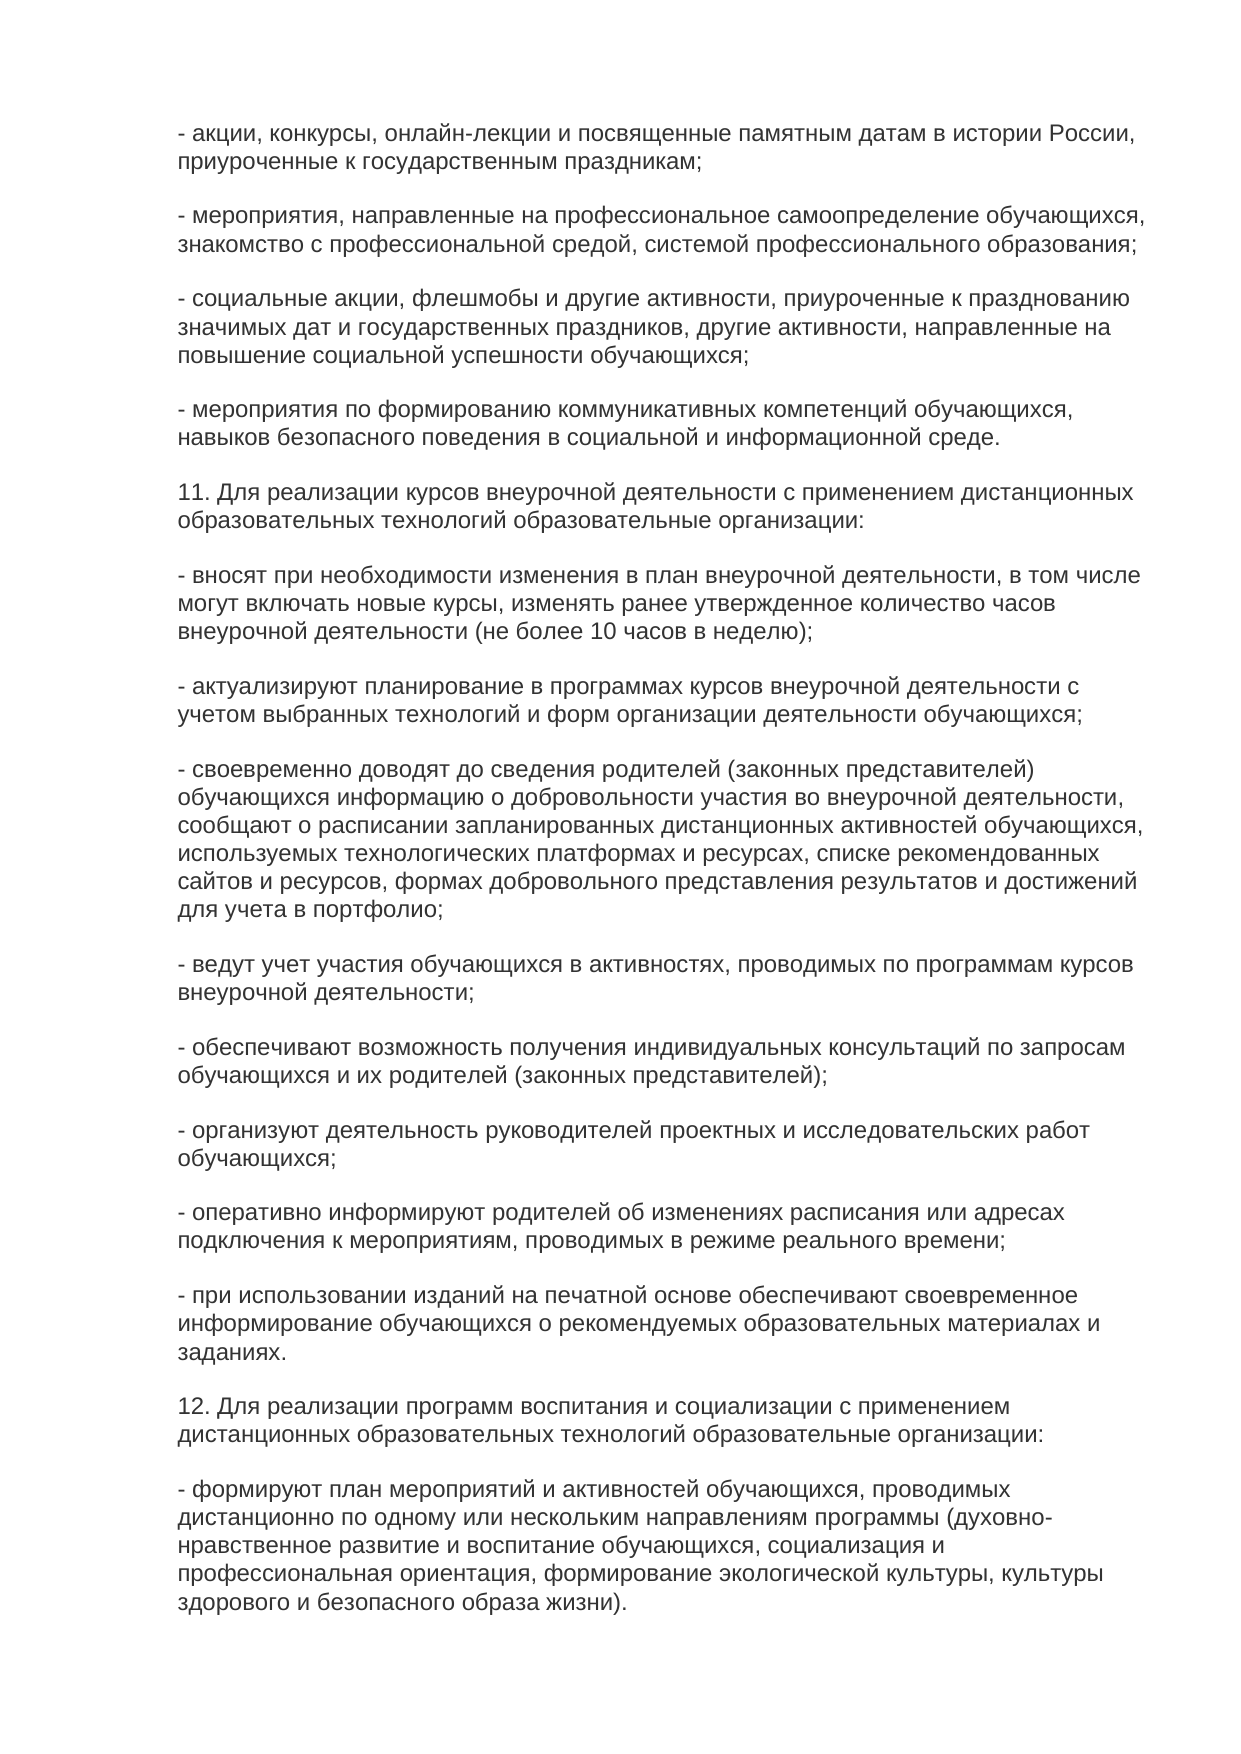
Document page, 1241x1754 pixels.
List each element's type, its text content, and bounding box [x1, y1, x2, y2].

text - ведут учет участия обучающихся в активностях, проводимых по программам курсов внеурочной деятельности; [177, 949, 1152, 1006]
text - мероприятия по формированию коммуникативных компетенций обучающихся, навыков безопасного поведения в социальной и информационной среде. [177, 395, 1152, 451]
text - своевременно доводят до сведения родителей (законных представителей) обучающихся информацию о добровольности участия во внеурочной деятельности, сообщают о расписании запланированных дистанционных активностей обучающихся, используемых технологических платформах и ресурсах, списке рекомендованных сайтов и ресурсов, формах добровольного представления результатов и достижений для учета в портфолио; [177, 754, 1152, 923]
text - формируют план мероприятий и активностей обучающихся, проводимых дистанционно по одному или нескольким направлениям программы (духовно-нравственное развитие и воспитание обучающихся, социализация и профессиональная ориентация, формирование экологической культуры, культуры здорового и безопасного образа жизни). [177, 1474, 1152, 1615]
text - вносят при необходимости изменения в план внеурочной деятельности, в том числе могут включать новые курсы, изменять ранее утвержденное количество часов внеурочной деятельности (не более 10 часов в неделю); [177, 560, 1152, 645]
text - обеспечивают возможность получения индивидуальных консультаций по запросам обучающихся и их родителей (законных представителей); [177, 1032, 1152, 1088]
text - при использовании изданий на печатной основе обеспечивают своевременное информирование обучающихся о рекомендуемых образовательных материалах и заданиях. [177, 1281, 1152, 1365]
text - акции, конкурсы, онлайн-лекции и посвященные памятным датам в истории России, приуроченные к государственным праздникам; [177, 118, 1152, 174]
text - актуализируют планирование в программах курсов внеурочной деятельности с учетом выбранных технологий и форм организации деятельности обучающихся; [177, 671, 1152, 727]
text 11. Для реализации курсов внеурочной деятельности с применением дистанционных образовательных технологий образовательные организации: [177, 477, 1152, 534]
text - мероприятия, направленные на профессиональное самоопределение обучающихся, знакомство с профессиональной средой, системой профессионального образования; [177, 201, 1152, 257]
text 12. Для реализации программ воспитания и социализации с применением дистанционных образовательных технологий образовательные организации: [177, 1392, 1152, 1448]
text - оперативно информируют родителей об изменениях расписания или адресах подключения к мероприятиям, проводимых в режиме реального времени; [177, 1198, 1152, 1254]
text - социальные акции, флешмобы и другие активности, приуроченные к празднованию значимых дат и государственных праздников, другие активности, направленные на повышение социальной успешности обучающихся; [177, 284, 1152, 368]
text - организуют деятельность руководителей проектных и исследовательских работ обучающихся; [177, 1115, 1152, 1171]
